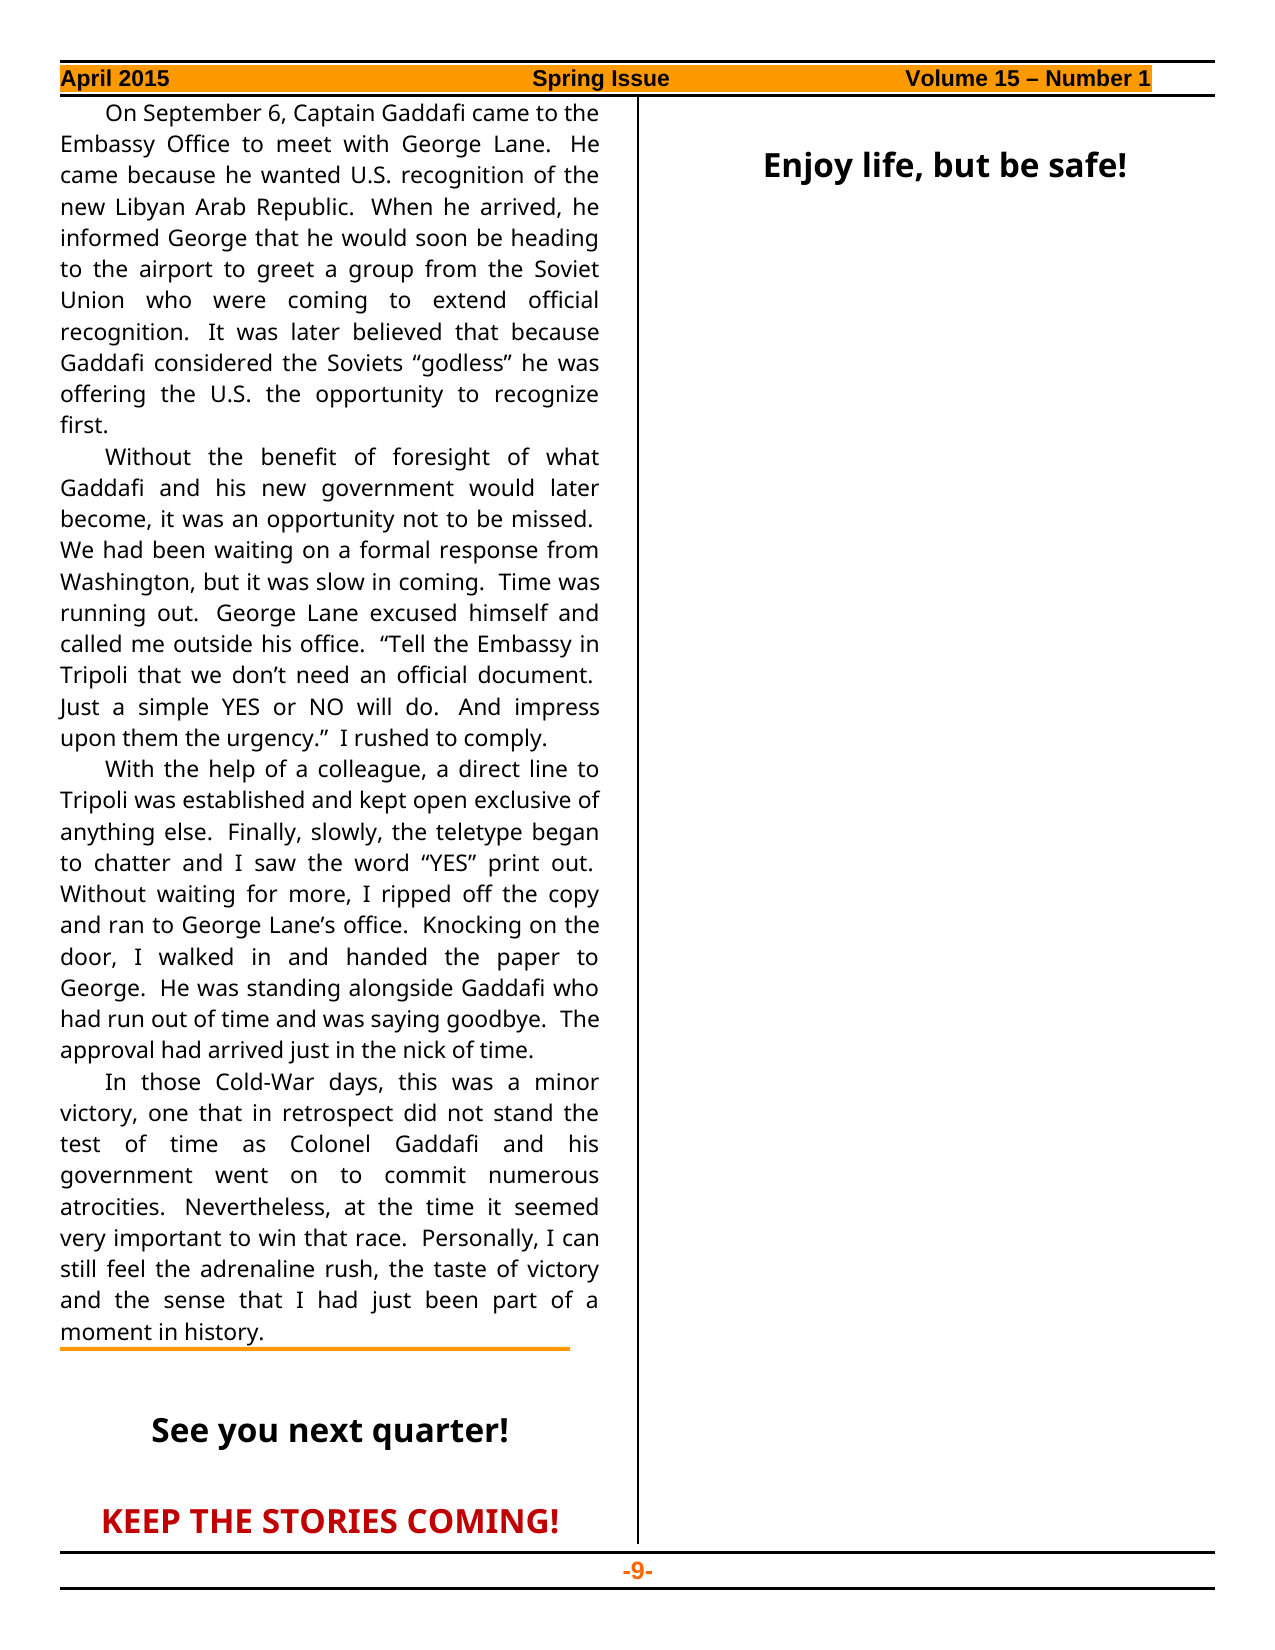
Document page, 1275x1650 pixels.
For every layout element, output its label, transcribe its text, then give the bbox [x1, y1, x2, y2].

text See you next quarter! [60, 1407, 600, 1452]
text Enjoy life, but be safe! [675, 142, 1215, 188]
text On September 6, Captain Gaddafi came to the Embassy Office to meet with George Lane. He came because he wanted U.S. recognition of the new Libyan Arab Republic. When he arrived, he informed George that he would soon be heading to the airport to greet a group from the Soviet Union who were coming to extend official recognition. It was later believed that because Gaddafi considered the Soviets “godless” he was offering the U.S. the opportunity to recognize first. [60, 97, 600, 441]
text With the help of a colleague, a direct line to Tripoli was established and kept open exclusive of anything else. Finally, slowly, the teletype began to chatter and I saw the word “YES” print out. Without waiting for more, I ripped off the copy and ran to George Lane’s office. Knocking on the door, I walked in and handed the paper to George. He was standing alongside Gaddafi who had run out of time and was saying goodbye. The approval had arrived just in the nick of time. [60, 753, 600, 1066]
text Without the benefit of foresight of what Gaddafi and his new government would later become, it was an opportunity not to be missed. We had been waiting on a formal response from Washington, but it was slow in coming. Time was running out. George Lane excused himself and called me outside his office. “Tell the Embassy in Tripoli that we don’t need an official document. Just a simple YES or NO will do. And impress upon them the urgency.” I rushed to comply. [60, 441, 600, 753]
text KEEP THE STORIES COMING! [60, 1498, 600, 1543]
text In those Cold-War days, this was a minor victory, one that in retrospect did not stand the test of time as Colonel Gaddafi and his government went on to commit numerous atrocities. Nevertheless, at the time it seemed very important to win that race. Personally, I can still feel the adrenaline rush, the taste of victory and the sense that I had just been part of a moment in history. [60, 1066, 600, 1347]
